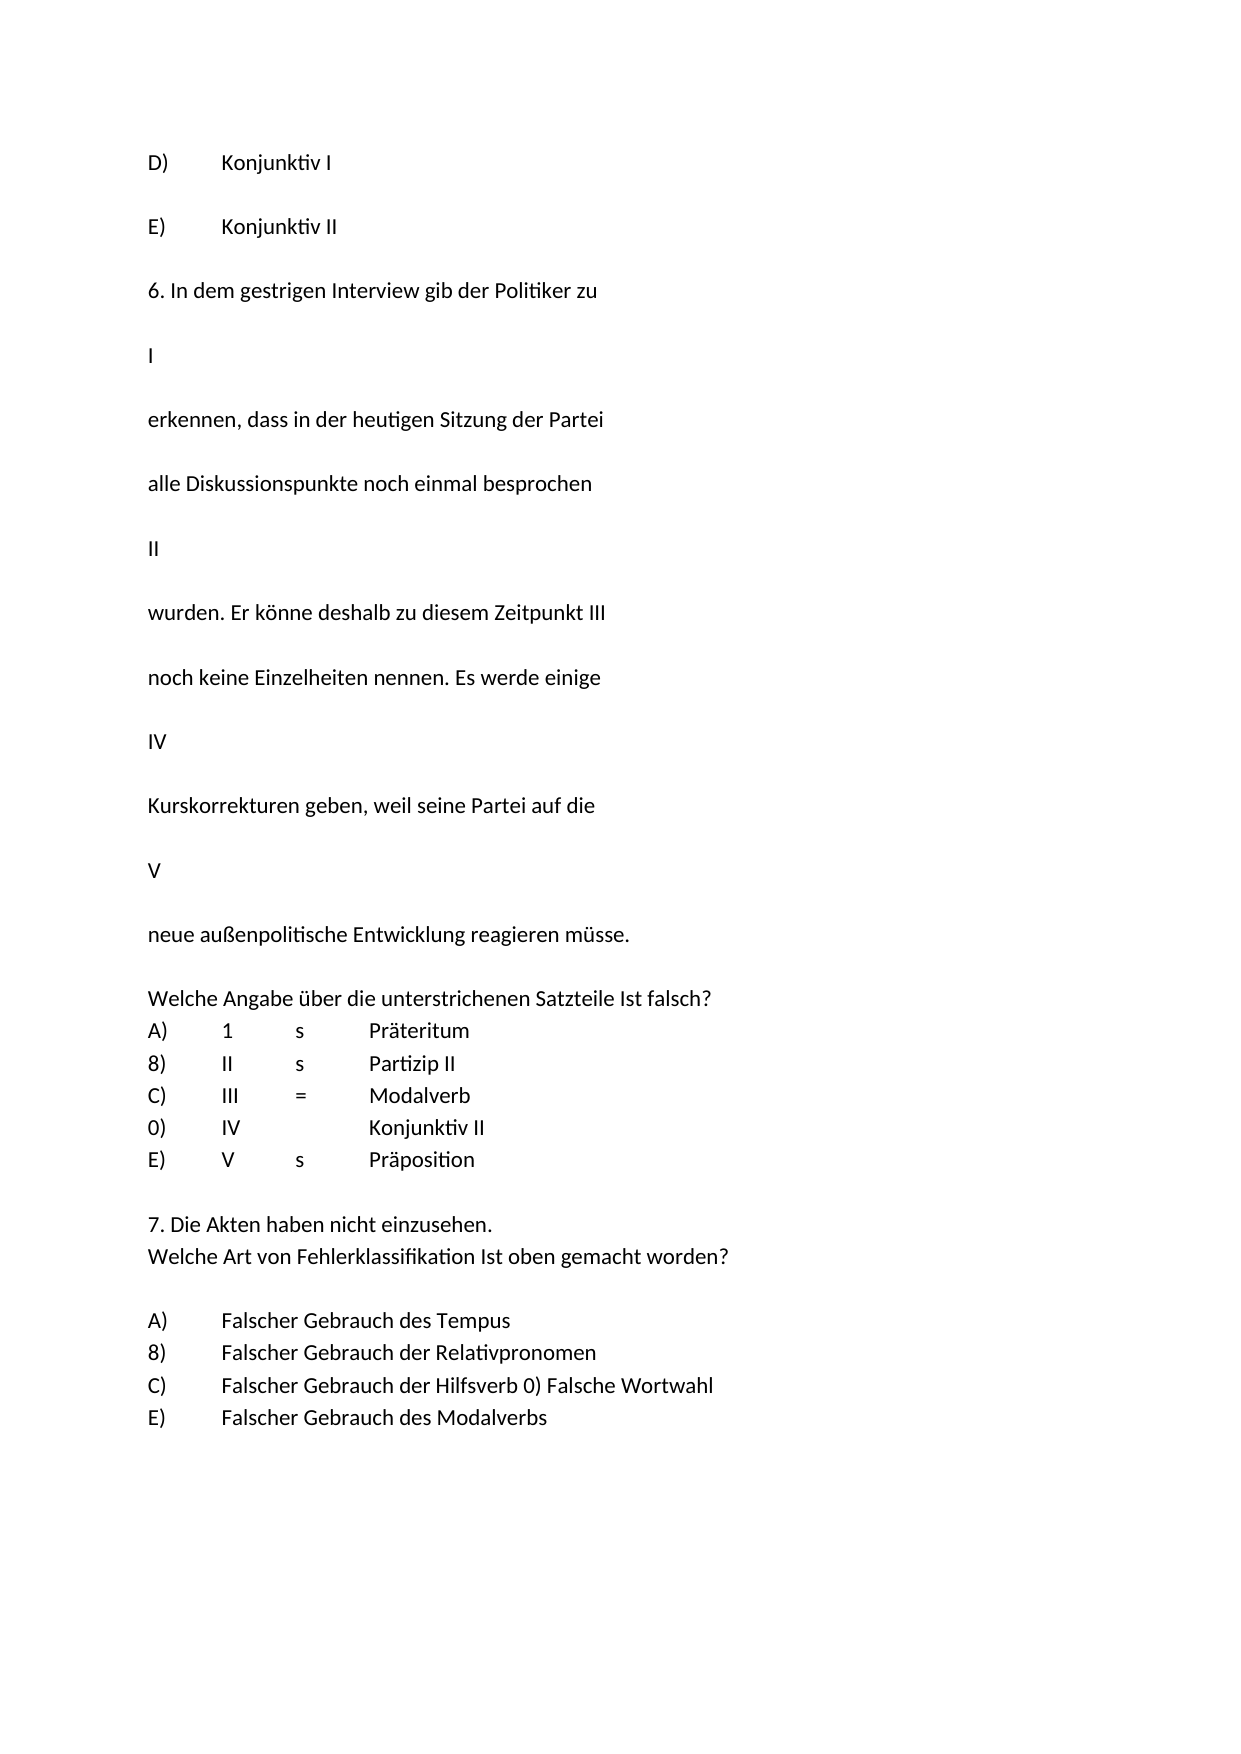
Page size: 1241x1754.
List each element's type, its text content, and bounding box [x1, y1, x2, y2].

text C) III = Modalverb [148, 1081, 1093, 1109]
text D) Konjunktiv I [148, 148, 1093, 176]
text IV [148, 727, 1093, 755]
text noch keine Einzelheiten nennen. Es werde einige [148, 663, 1093, 691]
text V [148, 856, 1093, 884]
text wurden. Er könne deshalb zu diesem Zeitpunkt III [148, 598, 1093, 626]
text Kurskorrekturen geben, weil seine Partei auf die [148, 791, 1093, 819]
text 0) IV Konjunktiv II [148, 1113, 1093, 1141]
text I [148, 341, 1093, 369]
text Welche Art von Fehlerklassifikation Ist oben gemacht worden? [148, 1242, 1093, 1270]
text E) Konjunktiv II [148, 212, 1093, 240]
text E) V s Präposition [148, 1145, 1093, 1173]
text neue außenpolitische Entwicklung reagieren müsse. [148, 920, 1093, 948]
text C) Falscher Gebrauch der Hilfsverb 0) Falsche Wortwahl [148, 1371, 1093, 1399]
text 8) II s Partizip II [148, 1049, 1093, 1077]
text 6. In dem gestrigen Interview gib der Politiker zu [148, 276, 1093, 304]
text A) 1 s Präteritum [148, 1017, 1093, 1045]
text erkennen, dass in der heutigen Sitzung der Partei [148, 405, 1093, 433]
text 8) Falscher Gebrauch der Relativpronomen [148, 1338, 1093, 1367]
text E) Falscher Gebrauch des Modalverbs [148, 1403, 1093, 1431]
text 7. Die Akten haben nicht einzusehen. [148, 1210, 1093, 1238]
text II [148, 534, 1093, 562]
text alle Diskussionspunkte noch einmal besprochen [148, 469, 1093, 497]
text A) Falscher Gebrauch des Tempus [148, 1306, 1093, 1334]
text Welche Angabe über die unterstrichenen Satzteile Ist falsch? [148, 984, 1093, 1012]
